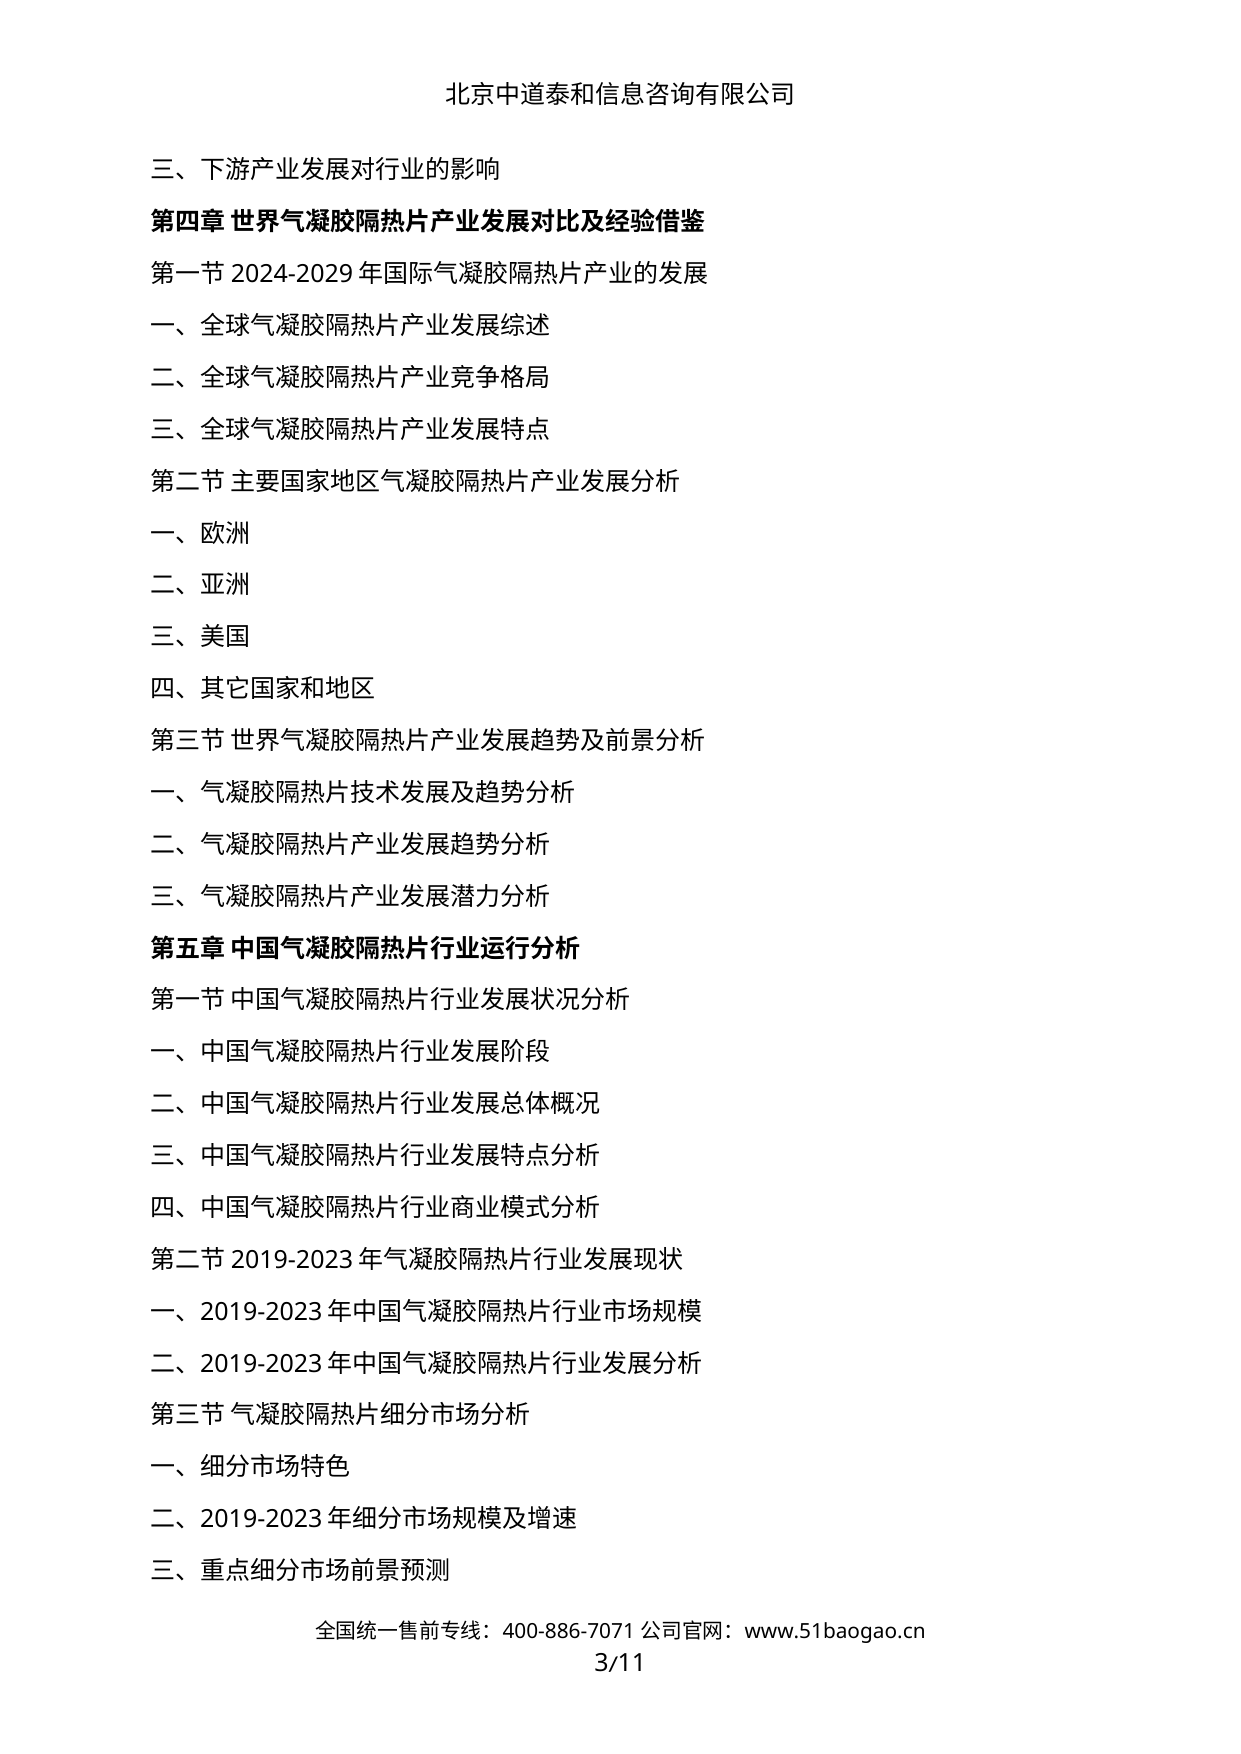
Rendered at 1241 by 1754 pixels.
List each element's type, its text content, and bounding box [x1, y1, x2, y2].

text 一、欧洲 [150, 513, 1090, 549]
text 第二节 主要国家地区气凝胶隔热片产业发展分析 [150, 461, 1090, 497]
text 第一节 中国气凝胶隔热片行业发展状况分析 [150, 980, 1090, 1016]
text 四、其它国家和地区 [150, 669, 1090, 705]
text 一、中国气凝胶隔热片行业发展阶段 [150, 1032, 1090, 1068]
text 三、全球气凝胶隔热片产业发展特点 [150, 409, 1090, 446]
text 第三节 世界气凝胶隔热片产业发展趋势及前景分析 [150, 721, 1090, 757]
text 二、亚洲 [150, 565, 1090, 601]
text 第二节 2019-2023年气凝胶隔热片行业发展现状 [150, 1239, 1090, 1276]
text 一、2019-2023年中国气凝胶隔热片行业市场规模 [150, 1291, 1090, 1327]
text 第三节 气凝胶隔热片细分市场分析 [150, 1395, 1090, 1431]
text 第四章 世界气凝胶隔热片产业发展对比及经验借鉴 [150, 202, 1090, 238]
text 四、中国气凝胶隔热片行业商业模式分析 [150, 1187, 1090, 1224]
text 第一节 2024-2029年国际气凝胶隔热片产业的发展 [150, 254, 1090, 290]
text 一、细分市场特色 [150, 1447, 1090, 1483]
text 一、全球气凝胶隔热片产业发展综述 [150, 306, 1090, 342]
text 二、全球气凝胶隔热片产业竞争格局 [150, 357, 1090, 394]
text 二、2019-2023年细分市场规模及增速 [150, 1499, 1090, 1535]
text 三、中国气凝胶隔热片行业发展特点分析 [150, 1136, 1090, 1172]
text 三、下游产业发展对行业的影响 [150, 150, 1090, 186]
text 二、中国气凝胶隔热片行业发展总体概况 [150, 1084, 1090, 1120]
text 三、美国 [150, 617, 1090, 653]
text 三、重点细分市场前景预测 [150, 1551, 1090, 1587]
text 三、气凝胶隔热片产业发展潜力分析 [150, 876, 1090, 912]
text 第五章 中国气凝胶隔热片行业运行分析 [150, 928, 1090, 964]
text 二、2019-2023年中国气凝胶隔热片行业发展分析 [150, 1343, 1090, 1379]
text 一、气凝胶隔热片技术发展及趋势分析 [150, 772, 1090, 809]
text 二、气凝胶隔热片产业发展趋势分析 [150, 824, 1090, 861]
